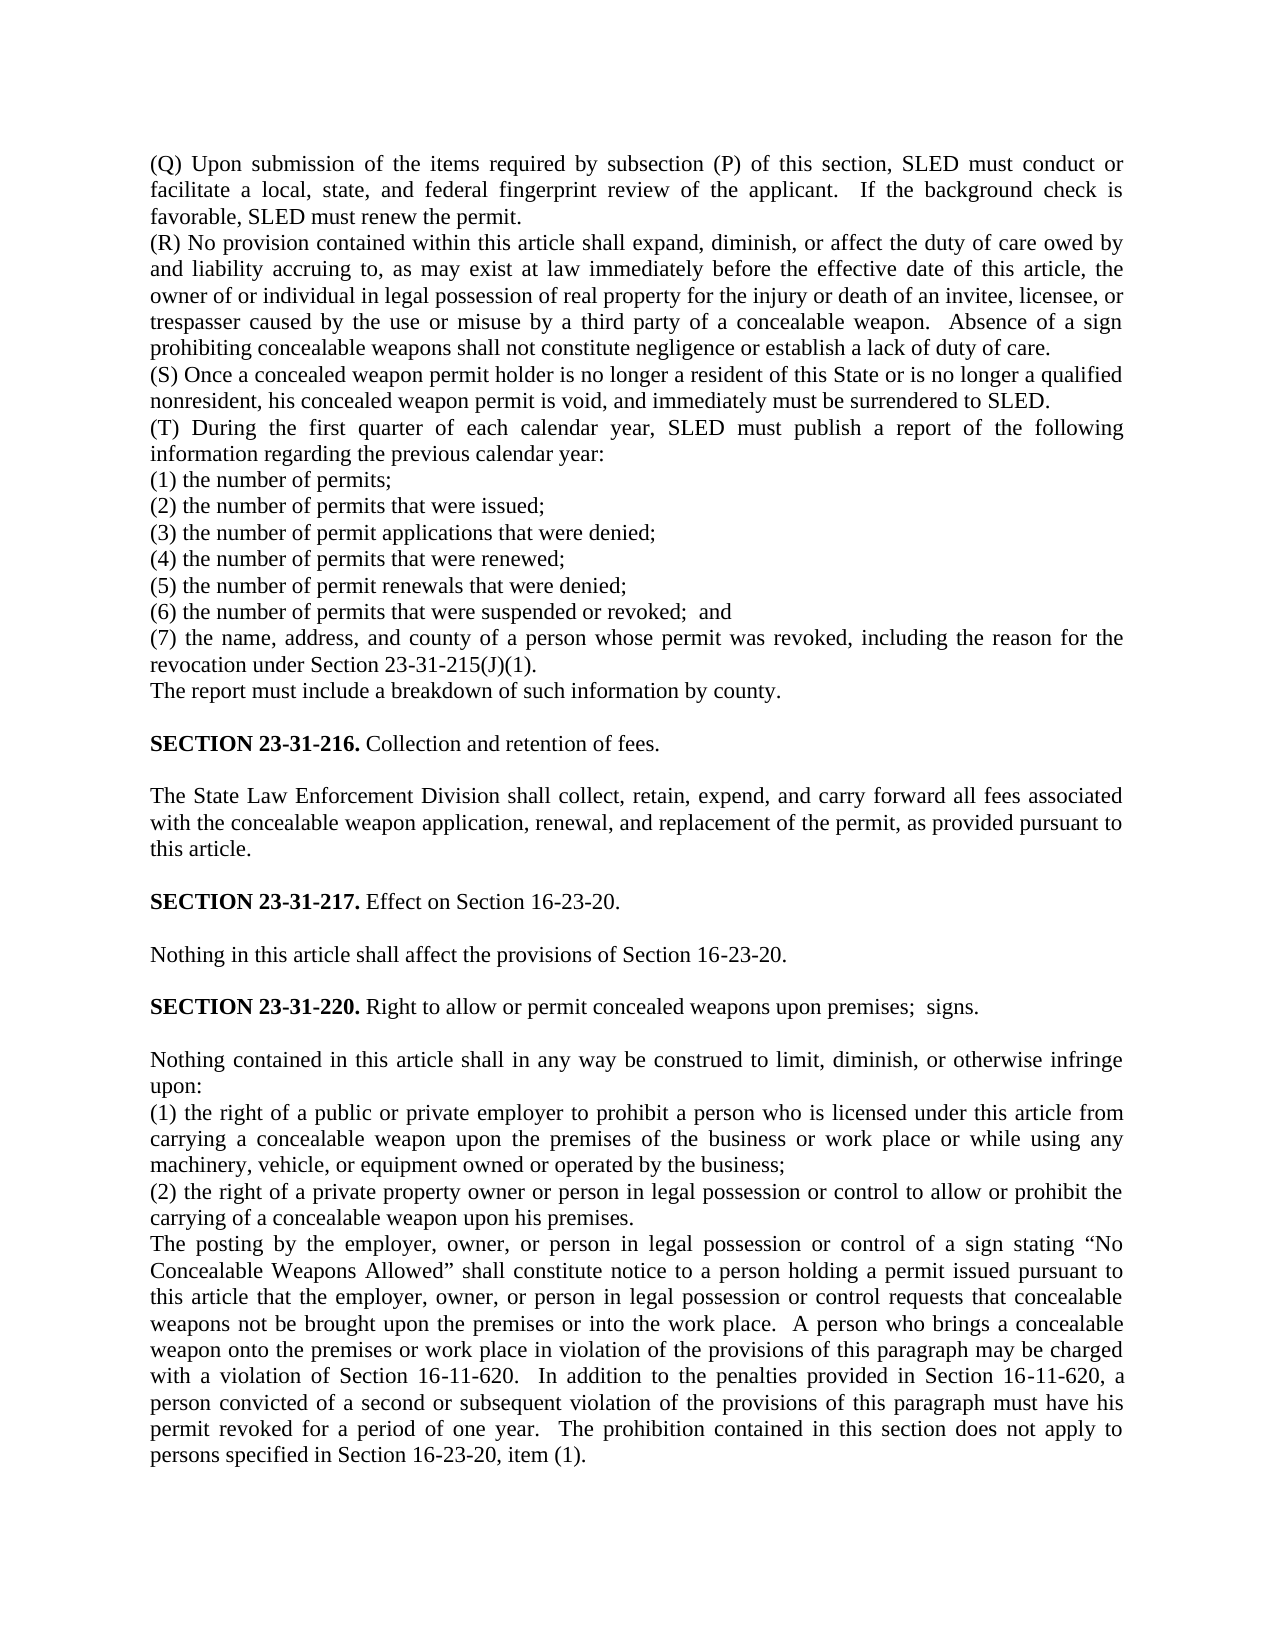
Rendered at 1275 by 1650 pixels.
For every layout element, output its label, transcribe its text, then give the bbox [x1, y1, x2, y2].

text (1) the right of a public or private employer to prohibit a person who is licensed under this article from carrying a concealable weapon upon the premises of the business or work place or while using any machinery, vehicle, or equipment owned or operated by the business; [150, 1099, 1125, 1178]
text SECTION 23-31-220. Right to allow or permit concealed weapons upon premises; signs. [150, 993, 1125, 1020]
text (1) the number of permits; [150, 466, 1125, 493]
text (Q) Upon submission of the items required by subsection (P) of this section, SLED must conduct or facilitate a local, state, and federal fingerprint review of the applicant. If the background check is favorable, SLED must renew the permit. [150, 150, 1125, 229]
text (4) the number of permits that were renewed; [150, 545, 1125, 572]
text Nothing in this article shall affect the provisions of Section 16-23-20. [150, 941, 1125, 967]
text SECTION 23-31-217. Effect on Section 16-23-20. [150, 888, 1125, 914]
text (5) the number of permit renewals that were denied; [150, 572, 1125, 598]
text The posting by the employer, owner, or person in legal possession or control of a sign stating “No Concealable Weapons Allowed” shall constitute notice to a person holding a permit issued pursuant to this article that the employer, owner, or person in legal possession or control requests that concealable weapons not be brought upon the premises or into the work place. A person who brings a concealable weapon onto the premises or work place in violation of the provisions of this paragraph may be charged with a violation of Section 16-11-620. In addition to the penalties provided in Section 16-11-620, a person convicted of a second or subsequent violation of the provisions of this paragraph must have his permit revoked for a period of one year. The prohibition contained in this section does not apply to persons specified in Section 16-23-20, item (1). [150, 1231, 1125, 1468]
text (S) Once a concealed weapon permit holder is no longer a resident of this State or is no longer a qualified nonresident, his concealed weapon permit is void, and immediately must be surrendered to SLED. [150, 361, 1125, 413]
text SECTION 23-31-216. Collection and retention of fees. [150, 730, 1125, 756]
text (R) No provision contained within this article shall expand, diminish, or affect the duty of care owed by and liability accruing to, as may exist at law immediately before the effective date of this article, the owner of or individual in legal possession of real property for the injury or death of an invitee, licensee, or trespasser caused by the use or misuse by a third party of a concealable weapon. Absence of a sign prohibiting concealable weapons shall not constitute negligence or establish a lack of duty of care. [150, 229, 1125, 361]
text (3) the number of permit applications that were denied; [150, 519, 1125, 545]
text The State Law Enforcement Division shall collect, retain, expend, and carry forward all fees associated with the concealable weapon application, renewal, and replacement of the permit, as provided pursuant to this article. [150, 782, 1125, 862]
text Nothing contained in this article shall in any way be construed to limit, diminish, or otherwise infringe upon: [150, 1046, 1125, 1099]
text (6) the number of permits that were suspended or revoked; and [150, 598, 1125, 624]
text (7) the name, address, and county of a person whose permit was revoked, including the reason for the revocation under Section 23-31-215(J)(1). [150, 624, 1125, 677]
text The report must include a breakdown of such information by county. [150, 677, 1125, 703]
text (2) the right of a private property owner or person in legal possession or control to allow or prohibit the carrying of a concealable weapon upon his premises. [150, 1178, 1125, 1231]
text (T) During the first quarter of each calendar year, SLED must publish a report of the following information regarding the previous calendar year: [150, 413, 1125, 466]
text (2) the number of permits that were issued; [150, 493, 1125, 519]
